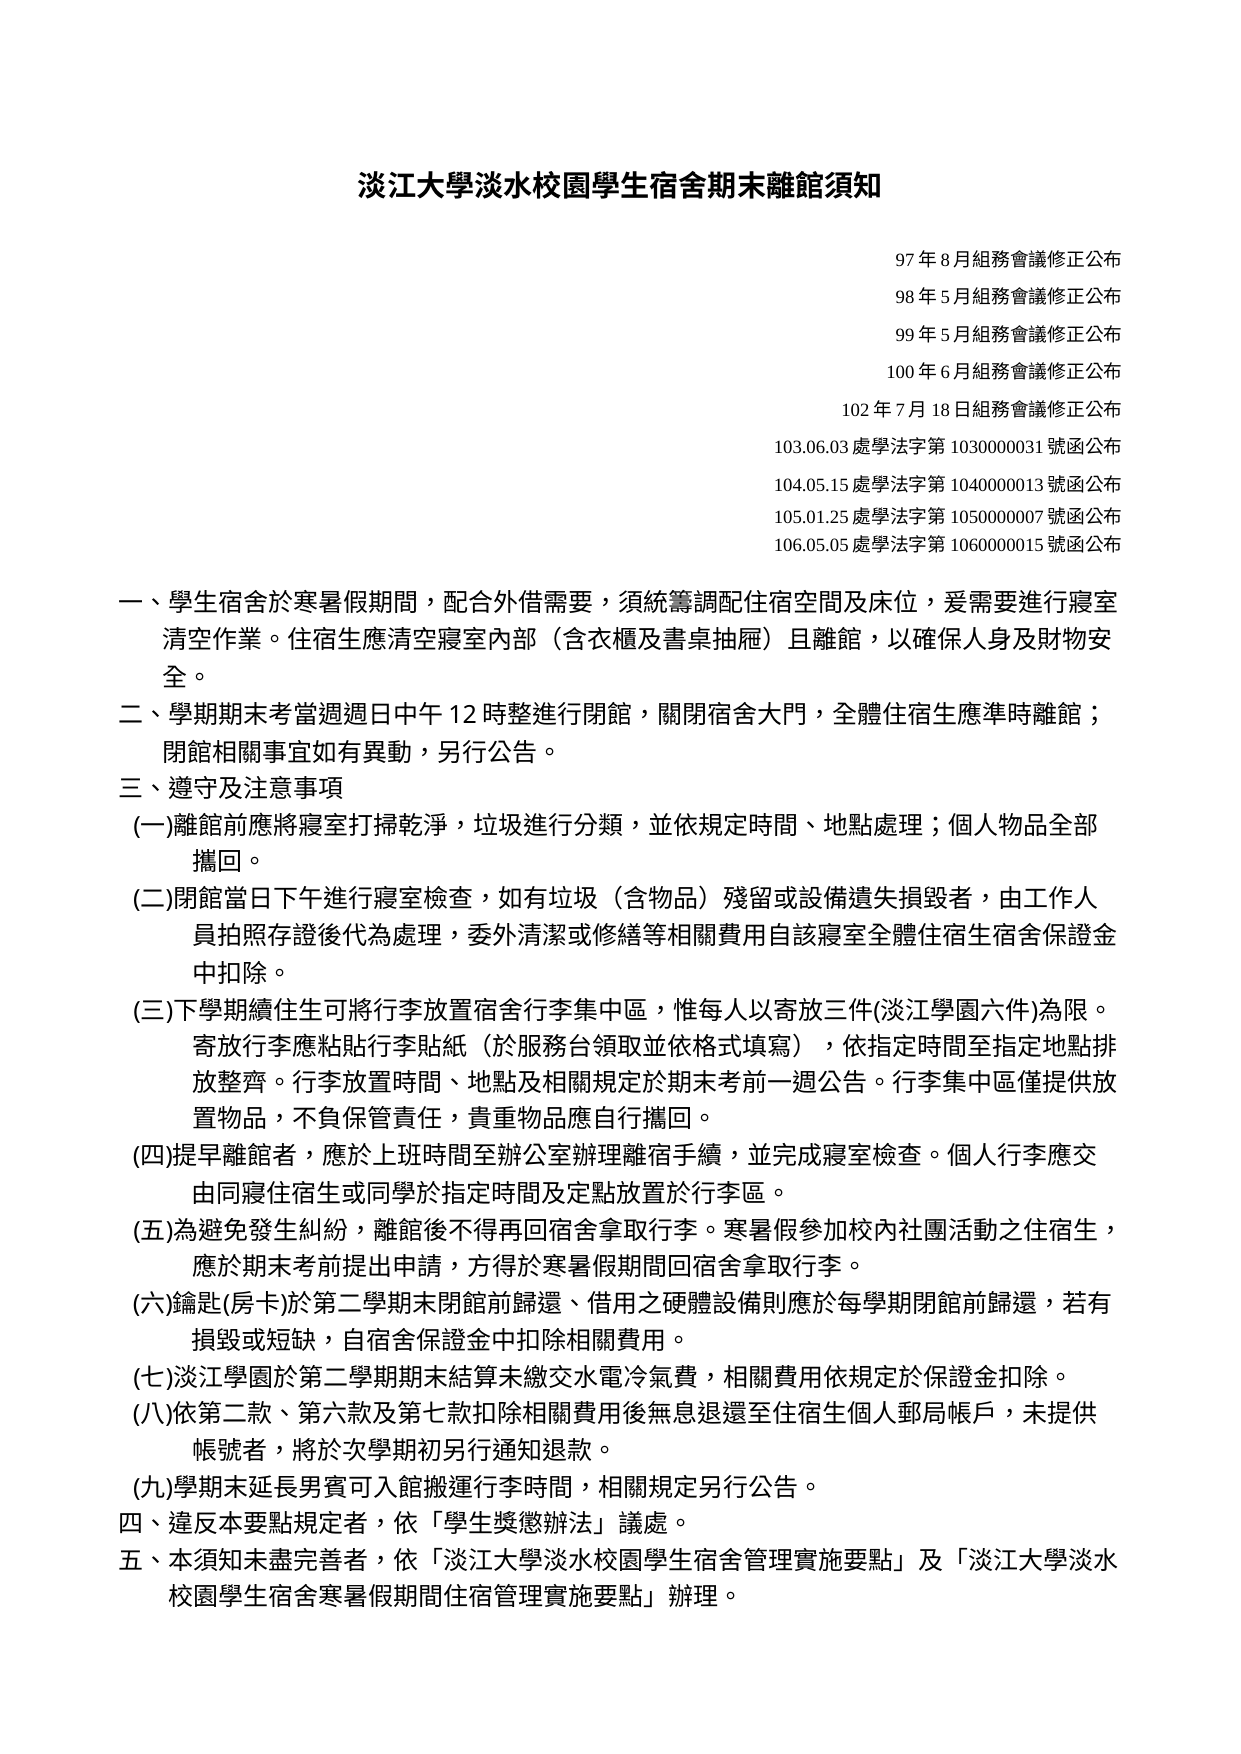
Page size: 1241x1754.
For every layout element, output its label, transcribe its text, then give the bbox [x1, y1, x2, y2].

text 四、違反本要點規定者，依「學生獎懲辦法」議處。 [118, 1504, 1122, 1540]
text 106.05.05處學法字第1060000015號函公布 [118, 529, 1122, 556]
text 98年5月組務會議修正公布 [118, 277, 1122, 314]
text (二)閉館當日下午進行寢室檢查，如有垃圾（含物品）殘留或設備遺失損毀者，由工作人員拍照存證後代為處理，委外清潔或修繕等相關費用自該寢室全體住宿生宿舍保證金中扣除。 [133, 878, 1122, 990]
text 淡江大學淡水校園學生宿舍期末離館須知 [118, 146, 1122, 221]
text 99年5月組務會議修正公布 [118, 314, 1122, 352]
text (四)提早離館者，應於上班時間至辦公室辦理離宿手續，並完成寢室檢查。個人行李應交由同寢住宿生或同學於指定時間及定點放置於行李區。 [133, 1135, 1122, 1210]
text (七)淡江學園於第二學期期末結算未繳交水電冷氣費，相關費用依規定於保證金扣除。 [133, 1358, 1122, 1394]
text 二、學期期末考當週週日中午12時整進行閉館，關閉宿舍大門，全體住宿生應準時離館；閉館相關事宜如有異動，另行公告。 [118, 694, 1122, 769]
text 104.05.15處學法字第1040000013號函公布 [118, 464, 1122, 502]
text 三、遵守及注意事項 [118, 769, 1122, 805]
text 105.01.25處學法字第1050000007號函公布 [118, 502, 1122, 529]
text (八)依第二款、第六款及第七款扣除相關費用後無息退還至住宿生個人郵局帳戶，未提供帳號者，將於次學期初另行通知退款。 [133, 1394, 1122, 1466]
text 97年8月組務會議修正公布 [118, 239, 1122, 277]
text 103.06.03處學法字第1030000031號函公布 [118, 427, 1122, 464]
text (六)鑰匙(房卡)於第二學期末閉館前歸還、借用之硬體設備則應於每學期閉館前歸還，若有損毀或短缺，自宿舍保證金中扣除相關費用。 [133, 1283, 1122, 1358]
text (五)為避免發生糾紛，離館後不得再回宿舍拿取行李。寒暑假參加校內社團活動之住宿生，應於期末考前提出申請，方得於寒暑假期間回宿舍拿取行李。 [133, 1210, 1122, 1283]
text (一)離館前應將寢室打掃乾淨，垃圾進行分類，並依規定時間、地點處理；個人物品全部攜回。 [133, 805, 1122, 878]
text 100年6月組務會議修正公布 [118, 352, 1122, 389]
text 102年7月18日組務會議修正公布 [118, 389, 1122, 427]
text (三)下學期續住生可將行李放置宿舍行李集中區，惟每人以寄放三件(淡江學園六件)為限。寄放行李應粘貼行李貼紙（於服務台領取並依格式填寫），依指定時間至指定地點排放整齊。行李放置時間、地點及相關規定於期末考前一週公告。行李集中區僅提供放置物品，不負保管責任，貴重物品應自行攜回。 [133, 990, 1122, 1135]
text 一、學生宿舍於寒暑假期間，配合外借需要，須統籌調配住宿空間及床位，爰需要進行寢室清空作業。住宿生應清空寢室內部（含衣櫃及書桌抽屜）且離館，以確保人身及財物安全。 [118, 581, 1122, 694]
text (九)學期末延長男賓可入館搬運行李時間，相關規定另行公告。 [133, 1466, 1122, 1504]
text 五、本須知未盡完善者，依「淡江大學淡水校園學生宿舍管理實施要點」及「淡江大學淡水校園學生宿舍寒暑假期間住宿管理實施要點」辦理。 [118, 1540, 1122, 1613]
